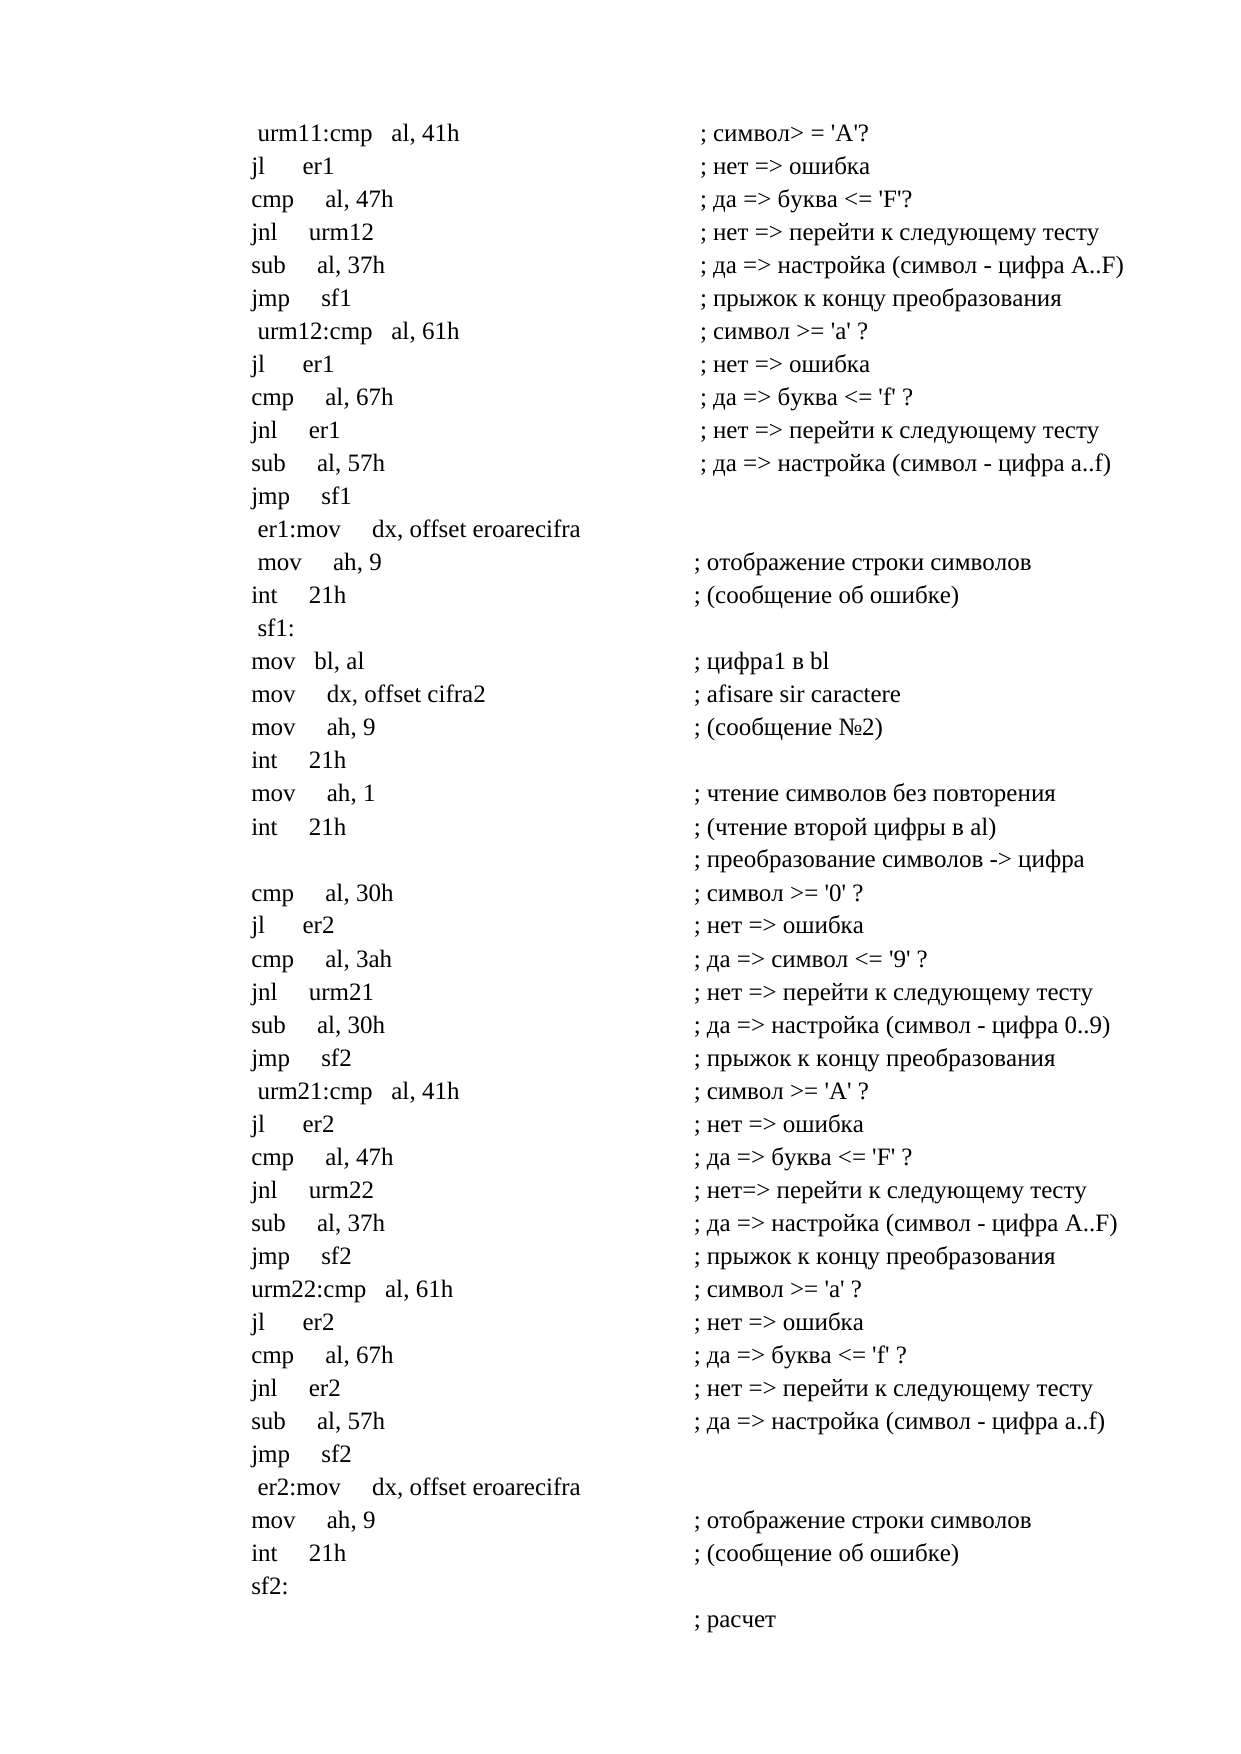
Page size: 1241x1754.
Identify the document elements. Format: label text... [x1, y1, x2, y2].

text mov dx, offset cifra2 ; afisare sir caractere [177, 679, 1152, 708]
text urm21:cmp al, 41h ; символ >= 'A' ? [177, 1076, 1152, 1104]
text sub al, 57h ; да => настройка (символ - цифра a..f) [177, 1406, 1152, 1435]
text mov ah, 9 ; отображение строки символов [177, 1505, 1152, 1534]
text ; расчет [620, 1604, 1152, 1633]
text urm22:cmp al, 61h ; символ >= 'a' ? [177, 1274, 1152, 1303]
text cmp al, 67h ; да => буква <= 'f' ? [177, 1340, 1152, 1369]
text sub al, 30h ; да => настройка (символ - цифра 0..9) [251, 1010, 1152, 1038]
text sf2: [177, 1571, 1152, 1600]
text er1:mov dx, offset eroarecifra [177, 514, 1152, 543]
text sf1: [177, 613, 1152, 642]
text mov bl, al ; цифра1 в bl [177, 646, 1152, 675]
text cmp al, 3ah ; да => символ <= '9' ? [177, 944, 1152, 972]
text jl er1 ; нет => ошибка [177, 349, 1152, 378]
text mov ah, 1 ; чтение символов без повторения [177, 778, 1152, 807]
text jnl urm22 ; нет=> перейти к следующему тесту [177, 1175, 1152, 1203]
text jnl er2 ; нет => перейти к следующему тесту [177, 1373, 1152, 1402]
text urm12:cmp al, 61h ; символ >= 'a' ? [177, 316, 1152, 345]
text cmp al, 30h ; символ >= '0' ? [177, 878, 1152, 906]
text jmp sf2 ; прыжок к концу преобразования [177, 1043, 1152, 1071]
text sub al, 57h ; да => настройка (символ - цифра a..f) [177, 448, 1152, 477]
text int 21h [177, 746, 1152, 774]
text jnl urm21 ; нет => перейти к следующему тесту [177, 977, 1152, 1005]
text mov ah, 9 ; (сообщение №2) [177, 712, 1152, 741]
text jmp sf1 [177, 481, 1152, 510]
text mov ah, 9 ; отображение строки символов [177, 547, 1152, 576]
text jl er1 ; нет => ошибка [177, 151, 1152, 180]
text jmp sf2 [177, 1439, 1152, 1468]
text cmp al, 67h ; да => буква <= 'f' ? [177, 382, 1152, 411]
text jnl er1 ; нет => перейти к следующему тесту [177, 415, 1152, 444]
text urm11:cmp al, 41h ; символ> = 'A'? [177, 118, 1152, 147]
text jl er2 ; нет => ошибка [177, 911, 1152, 939]
text sub al, 37h ; да => настройка (символ - цифра A..F) [177, 1208, 1152, 1237]
text int 21h ; (сообщение об ошибке) [177, 580, 1152, 609]
text cmp al, 47h ; да => буква <= 'F' ? [177, 1142, 1152, 1171]
text sub al, 37h ; да => настройка (символ - цифра A..F) [177, 250, 1152, 279]
text jmp sf2 ; прыжок к концу преобразования [177, 1241, 1152, 1269]
text int 21h ; (сообщение об ошибке) [177, 1538, 1152, 1567]
text cmp al, 47h ; дa => буква <= 'F'? [177, 184, 1152, 213]
text int 21h ; (чтение второй цифры в al) [177, 812, 1152, 840]
text er2:mov dx, offset eroarecifra [251, 1472, 1152, 1501]
text ; преобразование символов -> цифра [620, 844, 1152, 873]
text jl er2 ; нет => ошибка [177, 1109, 1152, 1137]
text jmp sf1 ; прыжок к концу преобразования [177, 283, 1152, 312]
text jnl urm12 ; нет => перейти к следующему тесту [177, 217, 1152, 246]
text jl er2 ; нет => ошибка [177, 1307, 1152, 1336]
